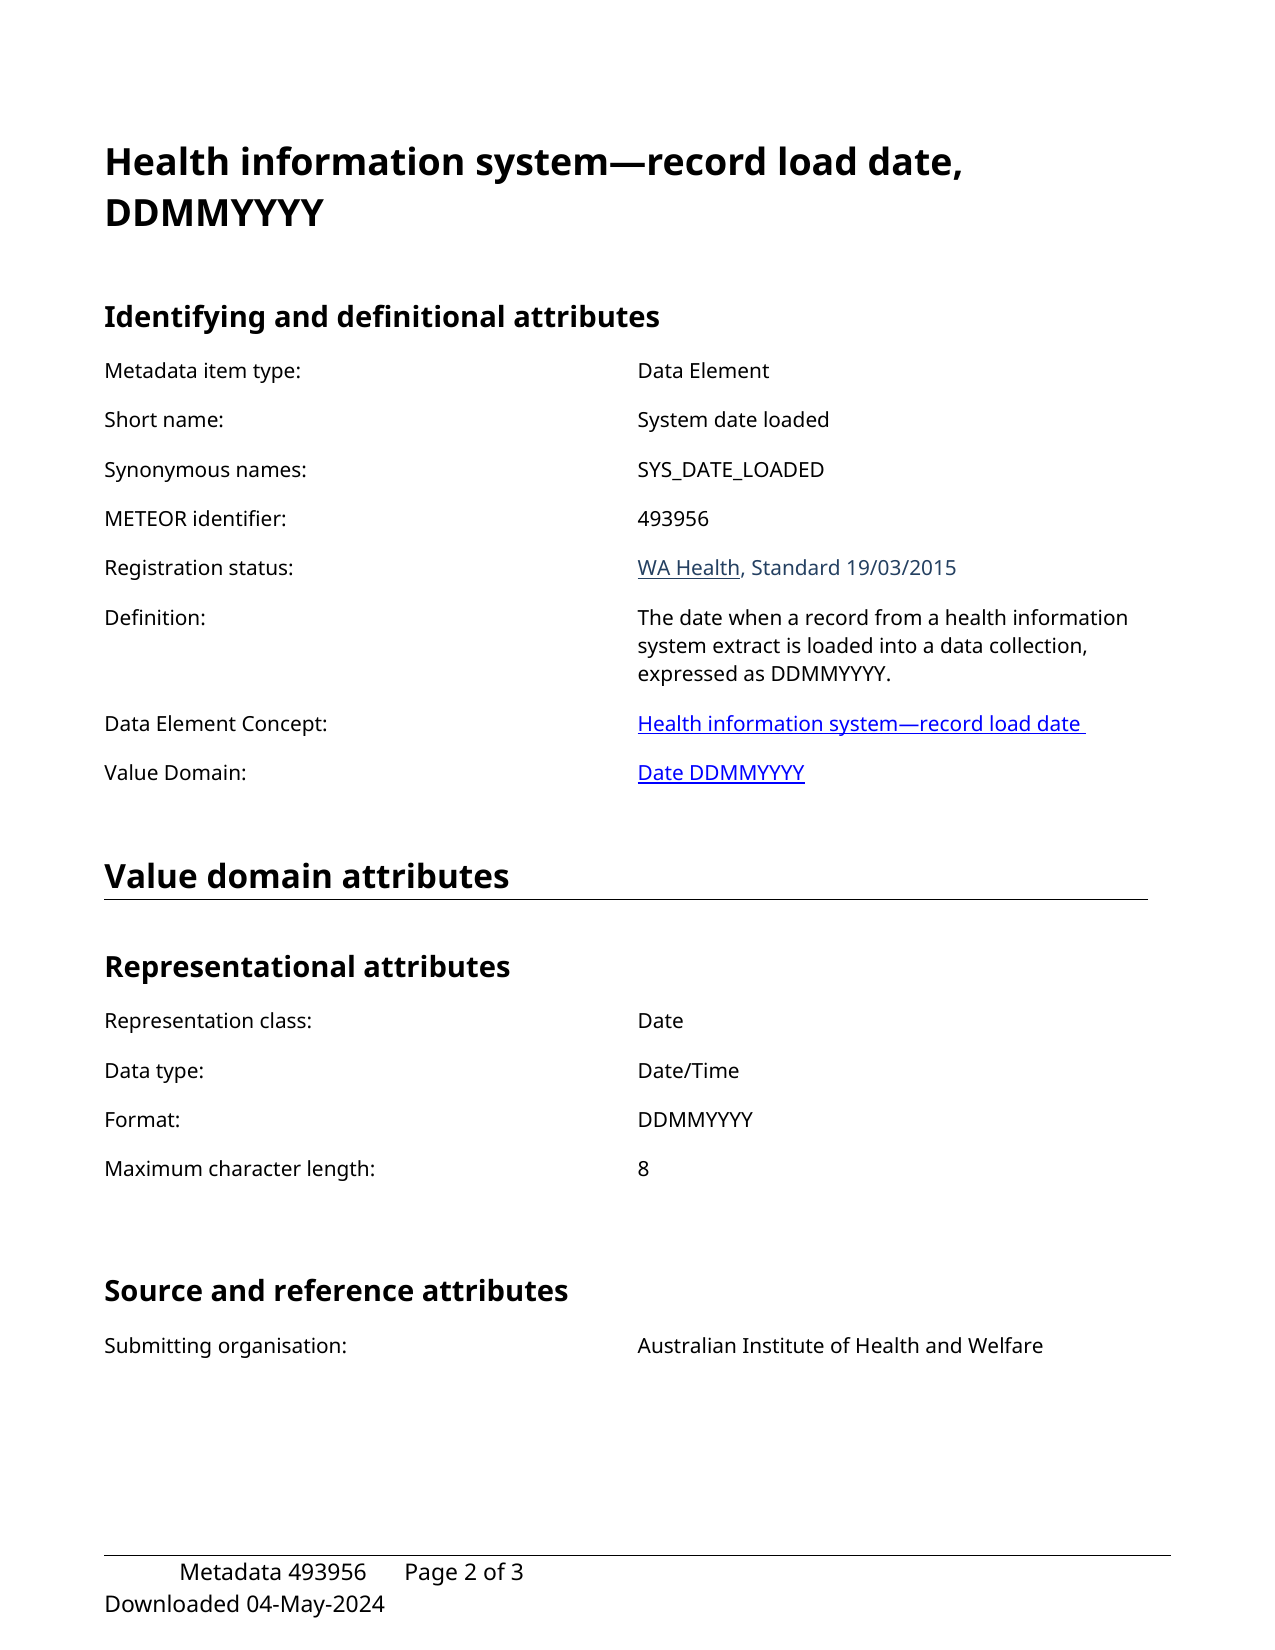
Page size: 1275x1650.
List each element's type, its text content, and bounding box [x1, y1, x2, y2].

table_header Value domain attributes [93, 828, 1159, 900]
table_cell Data Element [626, 346, 1159, 395]
table_cell System date loaded [626, 395, 1159, 444]
table_cell Representational attributes [93, 900, 1159, 996]
table_cell 493956 [626, 494, 1159, 543]
table_cell Submitting organisation: [93, 1320, 626, 1401]
table_cell METEOR identifier: [93, 494, 626, 543]
table_cell Synonymous names: [93, 445, 626, 494]
table_cell Date [626, 996, 1159, 1045]
table_cell SYS_DATE_LOADED [626, 445, 1159, 494]
table_header Source and reference attributes [93, 1225, 1159, 1320]
table_cell Format: [93, 1095, 626, 1144]
table_cell DDMMYYYY [626, 1095, 1159, 1144]
table_cell Metadata item type: [93, 346, 626, 395]
table_cell WA Health, Standard 19/03/2015 [626, 543, 1159, 592]
table_cell Date/Time [626, 1045, 1159, 1095]
table_cell Data Element Concept: [93, 699, 626, 748]
table_cell Short name: [93, 395, 626, 444]
table_cell 8 [626, 1144, 1159, 1193]
table_cell The date when a record from a health information system extract is loaded into a data collection, expressed as DDMMYYYY. [626, 592, 1159, 698]
subtitle Health information system—record load date, DDMMYYYY [104, 135, 1171, 237]
table_cell Representation class: [93, 996, 626, 1045]
table_cell Registration status: [93, 543, 626, 592]
table_header Identifying and definitional attributes [93, 250, 1159, 346]
table_cell Value Domain: [93, 748, 626, 797]
table_cell Date DDMMYYYY [626, 748, 1159, 797]
table_cell Data type: [93, 1045, 626, 1095]
table_cell Maximum character length: [93, 1144, 626, 1193]
table_cell Definition: [93, 592, 626, 698]
table_cell Health information system—record load date [626, 699, 1159, 748]
table_cell Australian Institute of Health and Welfare [626, 1320, 1159, 1401]
